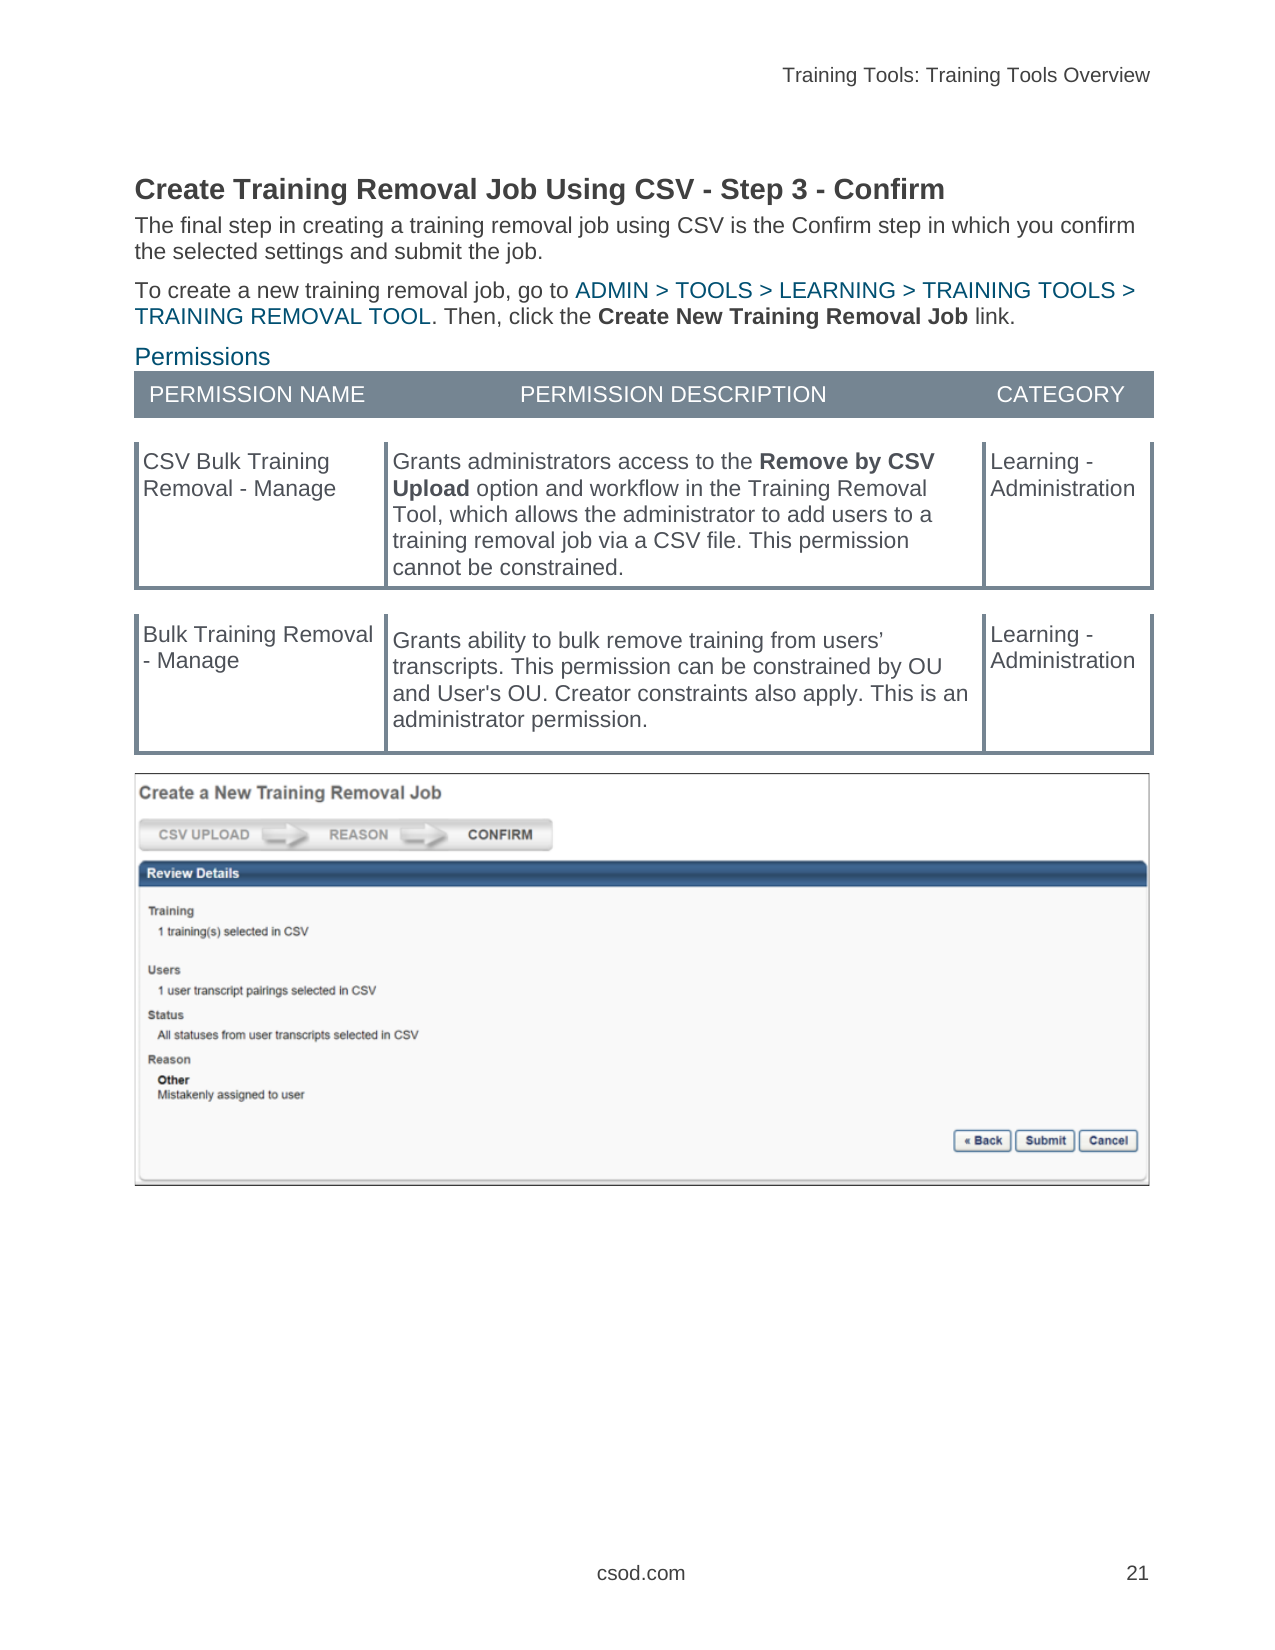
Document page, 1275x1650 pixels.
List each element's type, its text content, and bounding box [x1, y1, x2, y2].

table_header CATEGORY [971, 375, 1150, 414]
table_header CSV Bulk Training Removal - Manage [139, 442, 384, 586]
table_header Learning - Administration [986, 442, 1150, 586]
table_header PERMISSION DESCRIPTION [380, 375, 967, 414]
picture [134, 773, 1150, 1186]
text The final step in creating a training removal job using CSV is the Confirm step in which you confirm the selected settings and submit the job. [134, 212, 1150, 264]
table_header Grants administrators access to the Remove by CSV Upload option and workflow in the Training Removal Tool, which allows the administrator to add users to a training removal job via a CSV file. This permission cannot be constrained. [388, 442, 982, 586]
table_header PERMISSION NAME [139, 375, 376, 414]
table_header Bulk Training Removal - Manage [139, 614, 384, 751]
text To create a new training removal job, go to ADMIN > TOOLS > LEARNING > TRAINING TOOLS > TRAINING REMOVAL TOOL. Then, click the Create New Training Removal Job link. [134, 277, 1150, 329]
table_header Grants ability to bulk remove training from users’ transcripts. This permission can be constrained by OU and User's OU. Creator constraints also apply. This is an administrator permission. [388, 614, 982, 751]
text Permissions [134, 342, 1150, 371]
text Create Training Removal Job Using CSV - Step 3 - Confirm [134, 172, 1150, 205]
table_header Learning - Administration [986, 614, 1150, 751]
